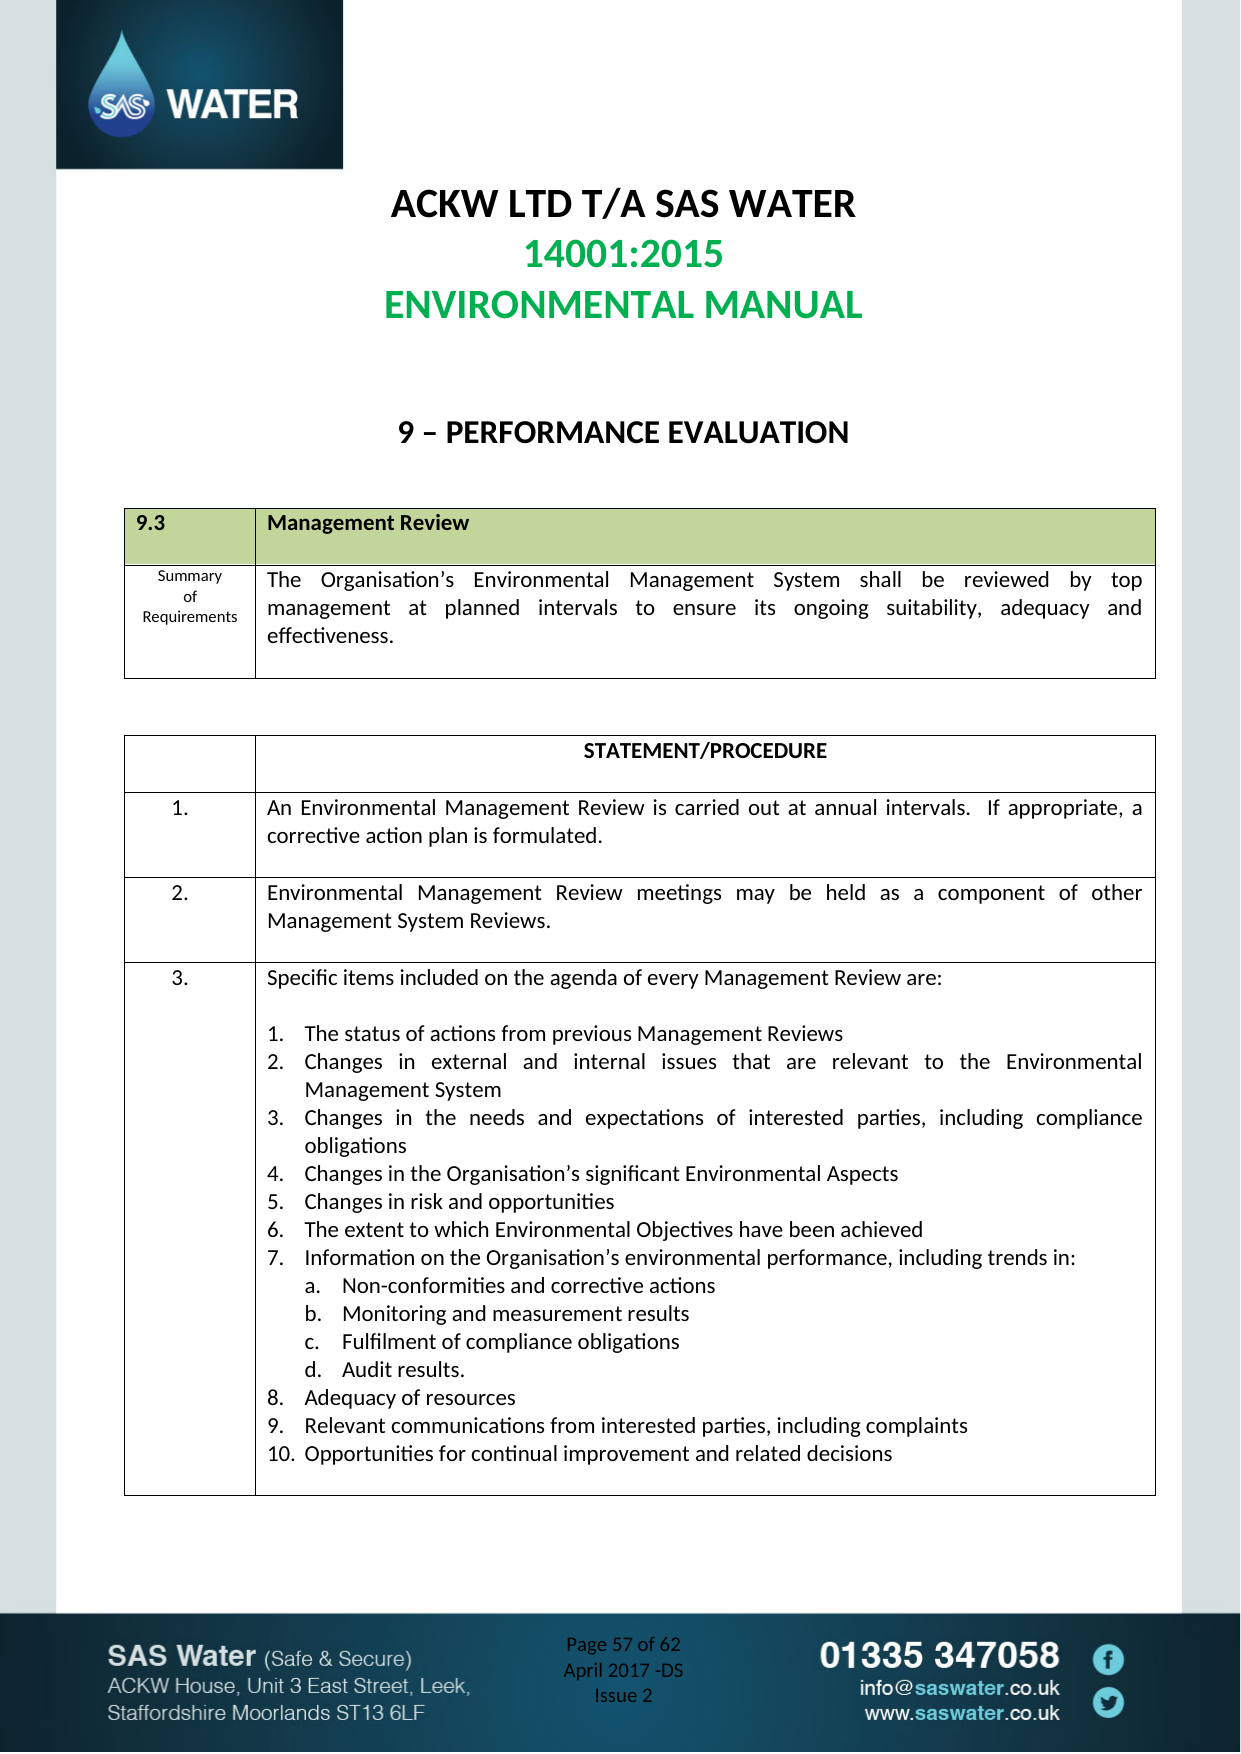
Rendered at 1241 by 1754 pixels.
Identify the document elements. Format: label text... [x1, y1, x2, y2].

table_cell Summary of Requirements [125, 566, 255, 678]
table_cell [125, 793, 255, 877]
table_cell An Environmental Management Review is carried out at annual intervals. If appropriate, a corrective action plan is formulated. [256, 793, 1155, 877]
picture [0, 0, 1241, 1752]
table_cell The Organisation’s Environmental Management System shall be reviewed by top management at planned intervals to ensure its ongoing suitability, adequacy and effectiveness. [256, 566, 1155, 678]
table_header 9.3 [125, 509, 255, 564]
table_cell [125, 878, 255, 962]
table_header [125, 736, 255, 792]
table_cell [125, 963, 255, 1495]
table_cell Environmental Management Review meetings may be held as a component of other Management System Reviews. [256, 878, 1155, 962]
table_cell Specific items included on the agenda of every Management Review are: The status of actions from previous Management Reviews Changes in external and internal issues that are relevant to the Environmental Management System Changes in the needs and expectations of interested parties, including compliance obligations Changes in the Organisation’s significant Environmental Aspects Changes in risk and opportunities The extent to which Environmental Objectives have been achieved Information on the Organisation’s environmental performance, including trends in: Non-conformities and corrective actions Monitoring and measurement results Fulfilment of compliance obligations Audit results. Adequacy of resources Relevant communications from interested parties, including complaints Opportunities for continual improvement and related decisions [256, 963, 1155, 1495]
table_header Management Review [256, 509, 1155, 564]
text 9 – PERFORMANCE EVALUATION [112, 411, 1134, 451]
table_header STATEMENT/PROCEDURE [256, 736, 1155, 792]
